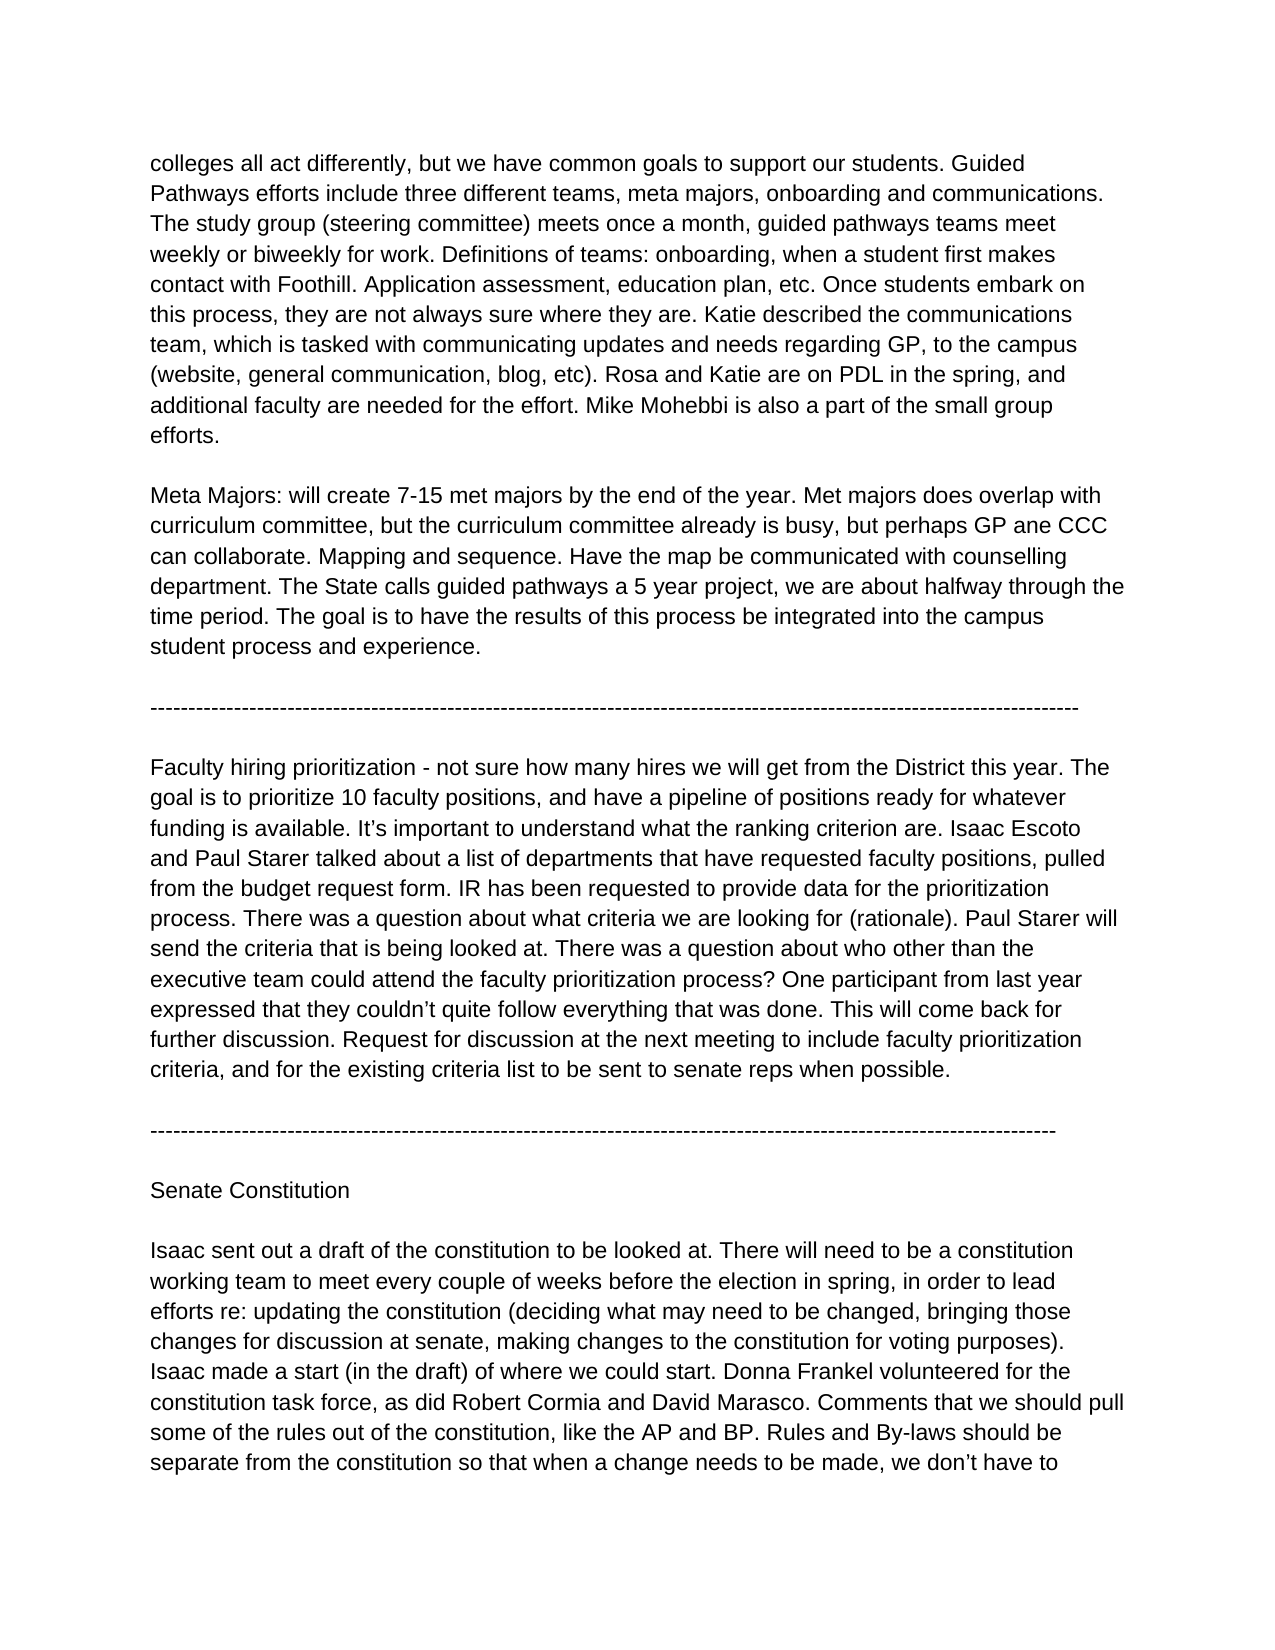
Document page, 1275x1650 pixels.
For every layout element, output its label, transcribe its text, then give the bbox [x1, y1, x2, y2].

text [150, 150, 1125, 448]
text Faculty hiring prioritization - not sure how many hires we will get from the District this year. The goal is to prioritize 10 faculty positions, and have a pipeline of positions ready for whatever funding is available. It’s important to understand what the ranking criterion are. Isaac Escoto and Paul Starer talked about a list of departments that have requested faculty positions, pulled from the budget request form. IR has been requested to provide data for the prioritization process. There was a question about what criteria we are looking for (rationale). Paul Starer will send the criteria that is being looked at. There was a question about who other than the executive team could attend the faculty prioritization process? One participant from last year expressed that they couldn’t quite follow everything that was done. This will come back for further discussion. Request for discussion at the next meeting to include faculty prioritization criteria, and for the existing criteria list to be sent to senate reps when possible. [150, 754, 1125, 1083]
text -------------------------------------------------------------------------------------------------------------------------- [150, 694, 1125, 720]
text ----------------------------------------------------------------------------------------------------------------------- [150, 1117, 1125, 1143]
text Meta Majors: will create 7-15 met majors by the end of the year. Met majors does overlap with curriculum committee, but the curriculum committee already is busy, but perhaps GP ane CCC can collaborate. Mapping and sequence. Have the map be communicated with counselling department. The State calls guided pathways a 5 year project, we are about halfway through the time period. The goal is to have the results of this process be integrated into the campus student process and experience. [150, 482, 1125, 660]
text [150, 1237, 1125, 1475]
text Senate Constitution [150, 1177, 1125, 1203]
